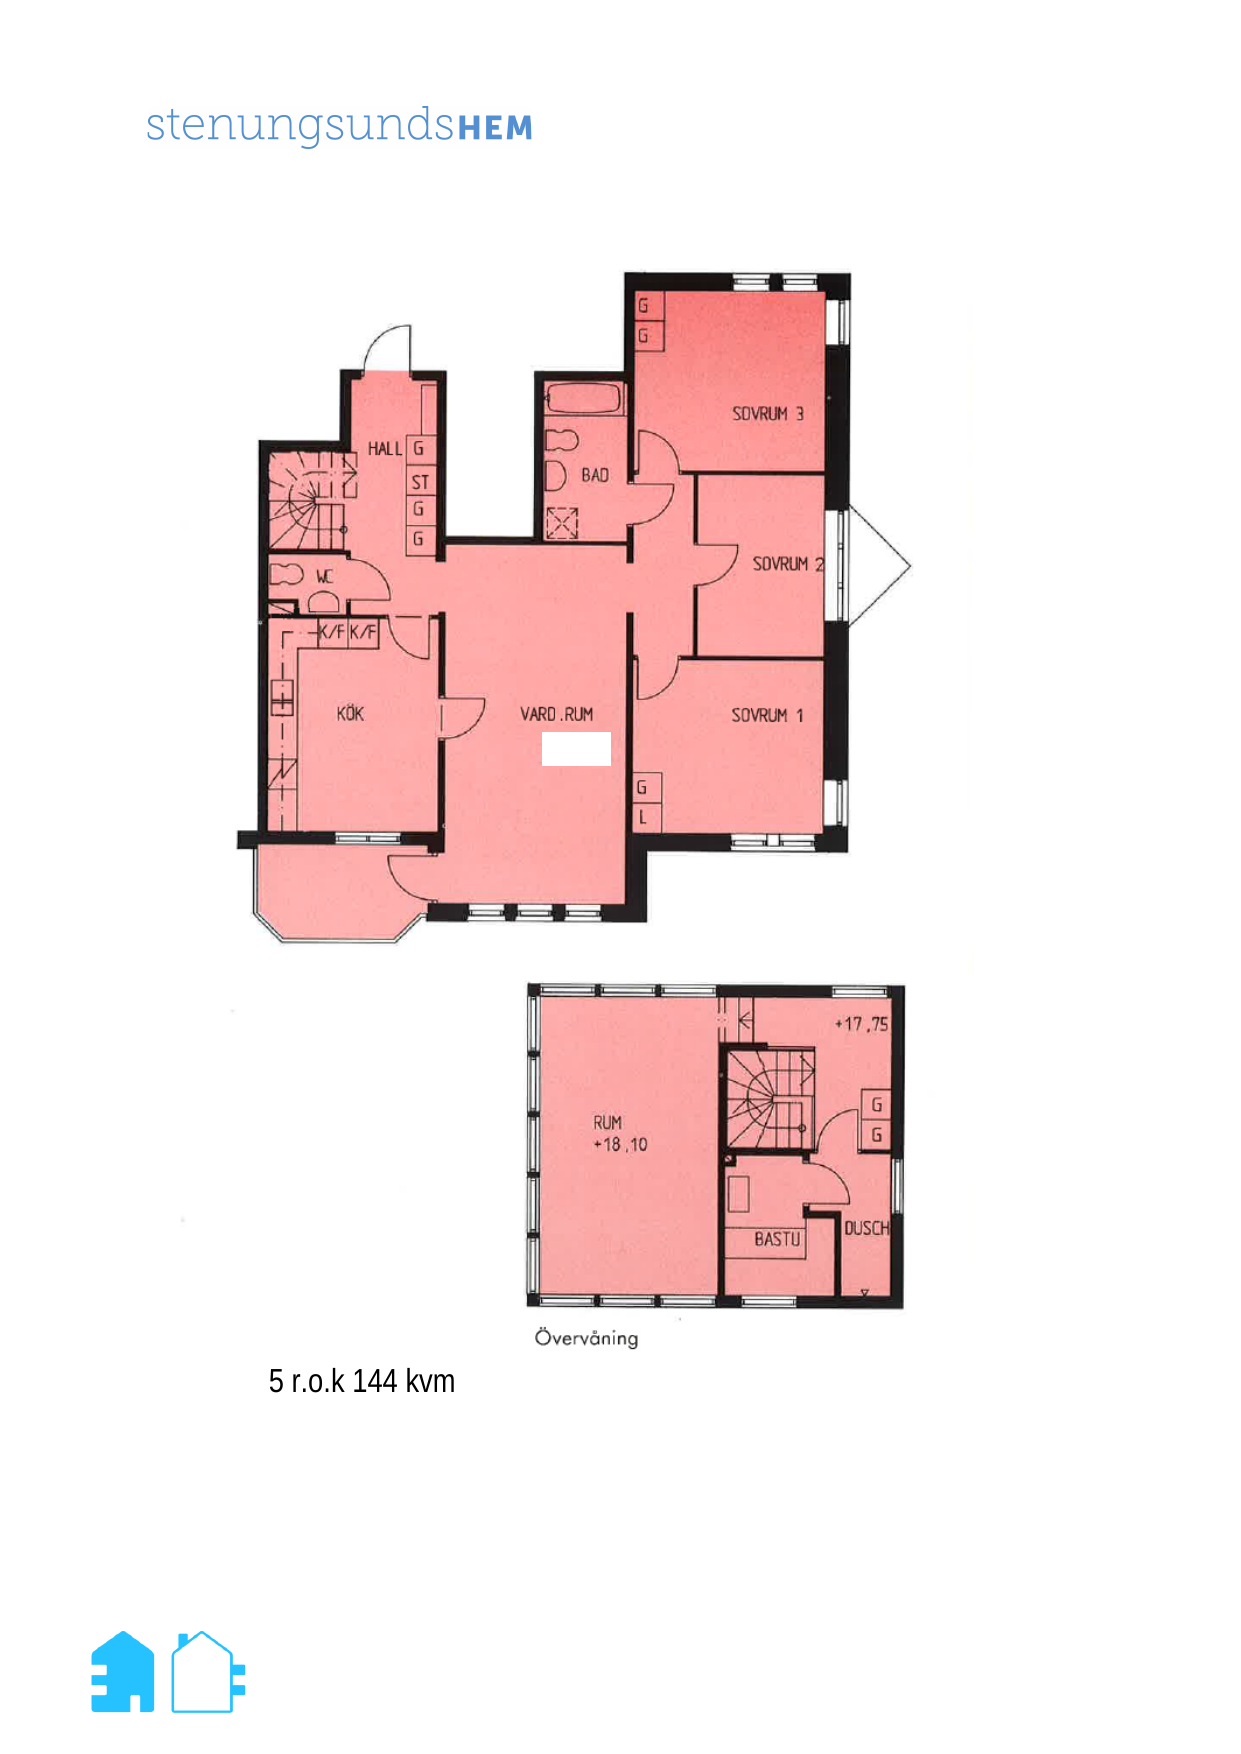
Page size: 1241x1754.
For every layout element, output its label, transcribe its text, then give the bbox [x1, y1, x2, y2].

text 5 r.o.k 144 kvm [162, 1361, 1092, 1399]
picture [88, 1631, 249, 1713]
picture [162, 264, 974, 1362]
picture [147, 106, 532, 149]
